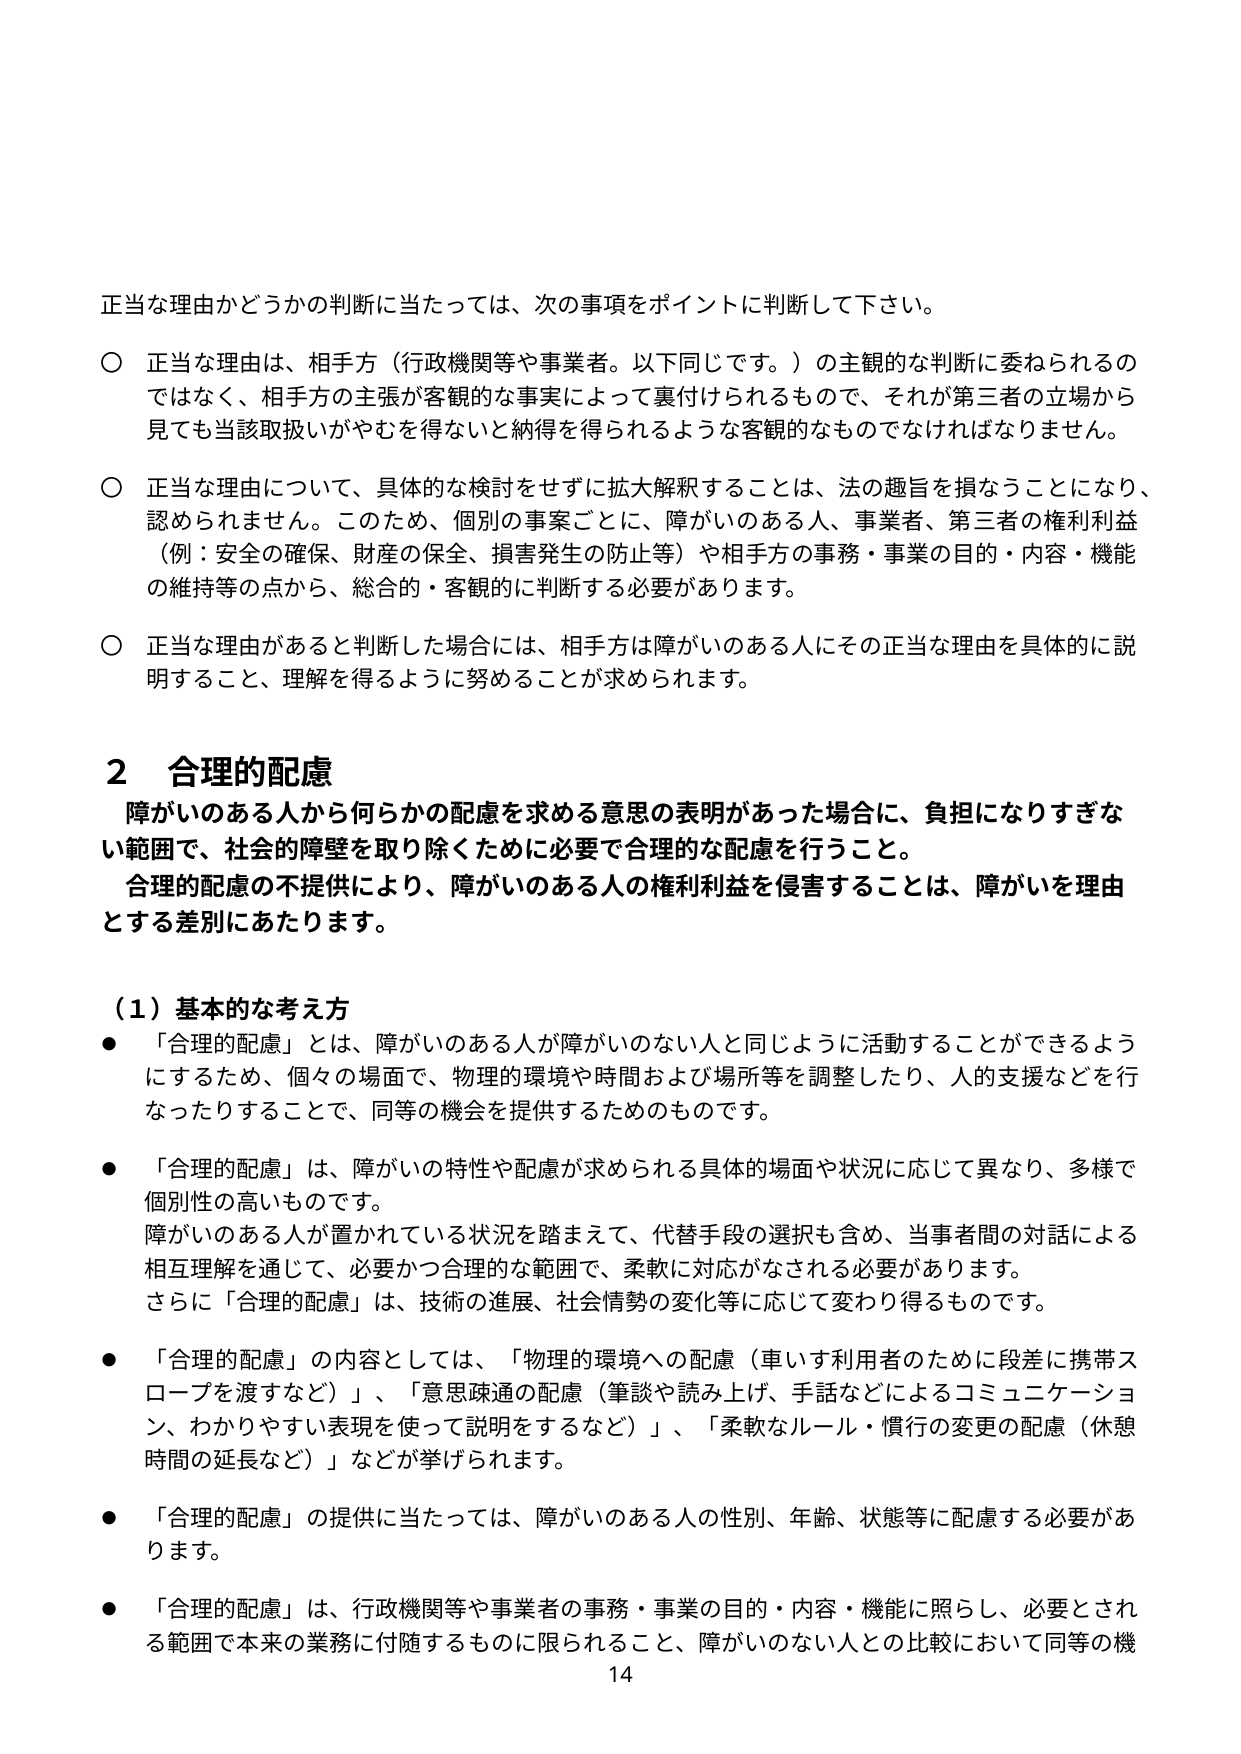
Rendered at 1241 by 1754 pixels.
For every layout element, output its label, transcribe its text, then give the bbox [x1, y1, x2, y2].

text （１）基本的な考え方 [100, 990, 1140, 1026]
text 正当な理由かどうかの判断に当たっては、次の事項をポイントに判断して下さい。 [100, 287, 1140, 320]
text ２ 合理的配慮 [100, 745, 1140, 794]
list 「合理的配慮」は、障がいの特性や配慮が求められる具体的場面や状況に応じて異なり、多様で個別性の高いものです。 [100, 1151, 1140, 1217]
text 障がいのある人から何らかの配慮を求める意思の表明があった場合に、負担になりすぎない範囲で、社会的障壁を取り除くために必要で合理的な配慮を行うこと。 [100, 794, 1140, 866]
text 〇 正当な理由は、相手方（行政機関等や事業者。以下同じです。）の主観的な判断に委ねられるのではなく、相手方の主張が客観的な事実によって裏付けられるもので、それが第三者の立場から見ても当該取扱いがやむを得ないと納得を得られるような客観的なものでなければなりません。 [100, 345, 1140, 445]
text 合理的配慮の不提供により、障がいのある人の権利利益を侵害することは、障がいを理由とする差別にあたります。 [100, 866, 1140, 939]
text さらに「合理的配慮」は、技術の進展、社会情勢の変化等に応じて変わり得るものです。 [144, 1284, 1140, 1317]
list 「合理的配慮」とは、障がいのある人が障がいのない人と同じように活動することができるようにするため、個々の場面で、物理的環境や時間および場所等を調整したり、人的支援などを行なったりすることで、同等の機会を提供するためのものです。 [100, 1026, 1140, 1126]
text 障がいのある人が置かれている状況を踏まえて、代替手段の選択も含め、当事者間の対話による相互理解を通じて、必要かつ合理的な範囲で、柔軟に対応がなされる必要があります。 [144, 1217, 1140, 1284]
text 〇 正当な理由があると判断した場合には、相手方は障がいのある人にその正当な理由を具体的に説明すること、理解を得るように努めることが求められます。 [100, 628, 1140, 694]
text 〇 正当な理由について、具体的な検討をせずに拡大解釈することは、法の趣旨を損なうことになり、認められません。このため、個別の事案ごとに、障がいのある人、事業者、第三者の権利利益（例：安全の確保、財産の保全、損害発生の防止等）や相手方の事務・事業の目的・内容・機能の維持等の点から、総合的・客観的に判断する必要があります。 [100, 470, 1140, 603]
list 「合理的配慮」の提供に当たっては、障がいのある人の性別、年齢、状態等に配慮する必要があります。 [100, 1500, 1140, 1566]
list 「合理的配慮」の内容としては、「物理的環境への配慮（車いす利用者のために段差に携帯スロープを渡すなど）」、「意思疎通の配慮（筆談や読み上げ、手話などによるコミュニケーション、わかりやすい表現を使って説明をするなど）」、「柔軟なルール・慣行の変更の配慮（休憩時間の延長など）」などが挙げられます。 [100, 1342, 1140, 1475]
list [100, 1591, 1140, 1658]
